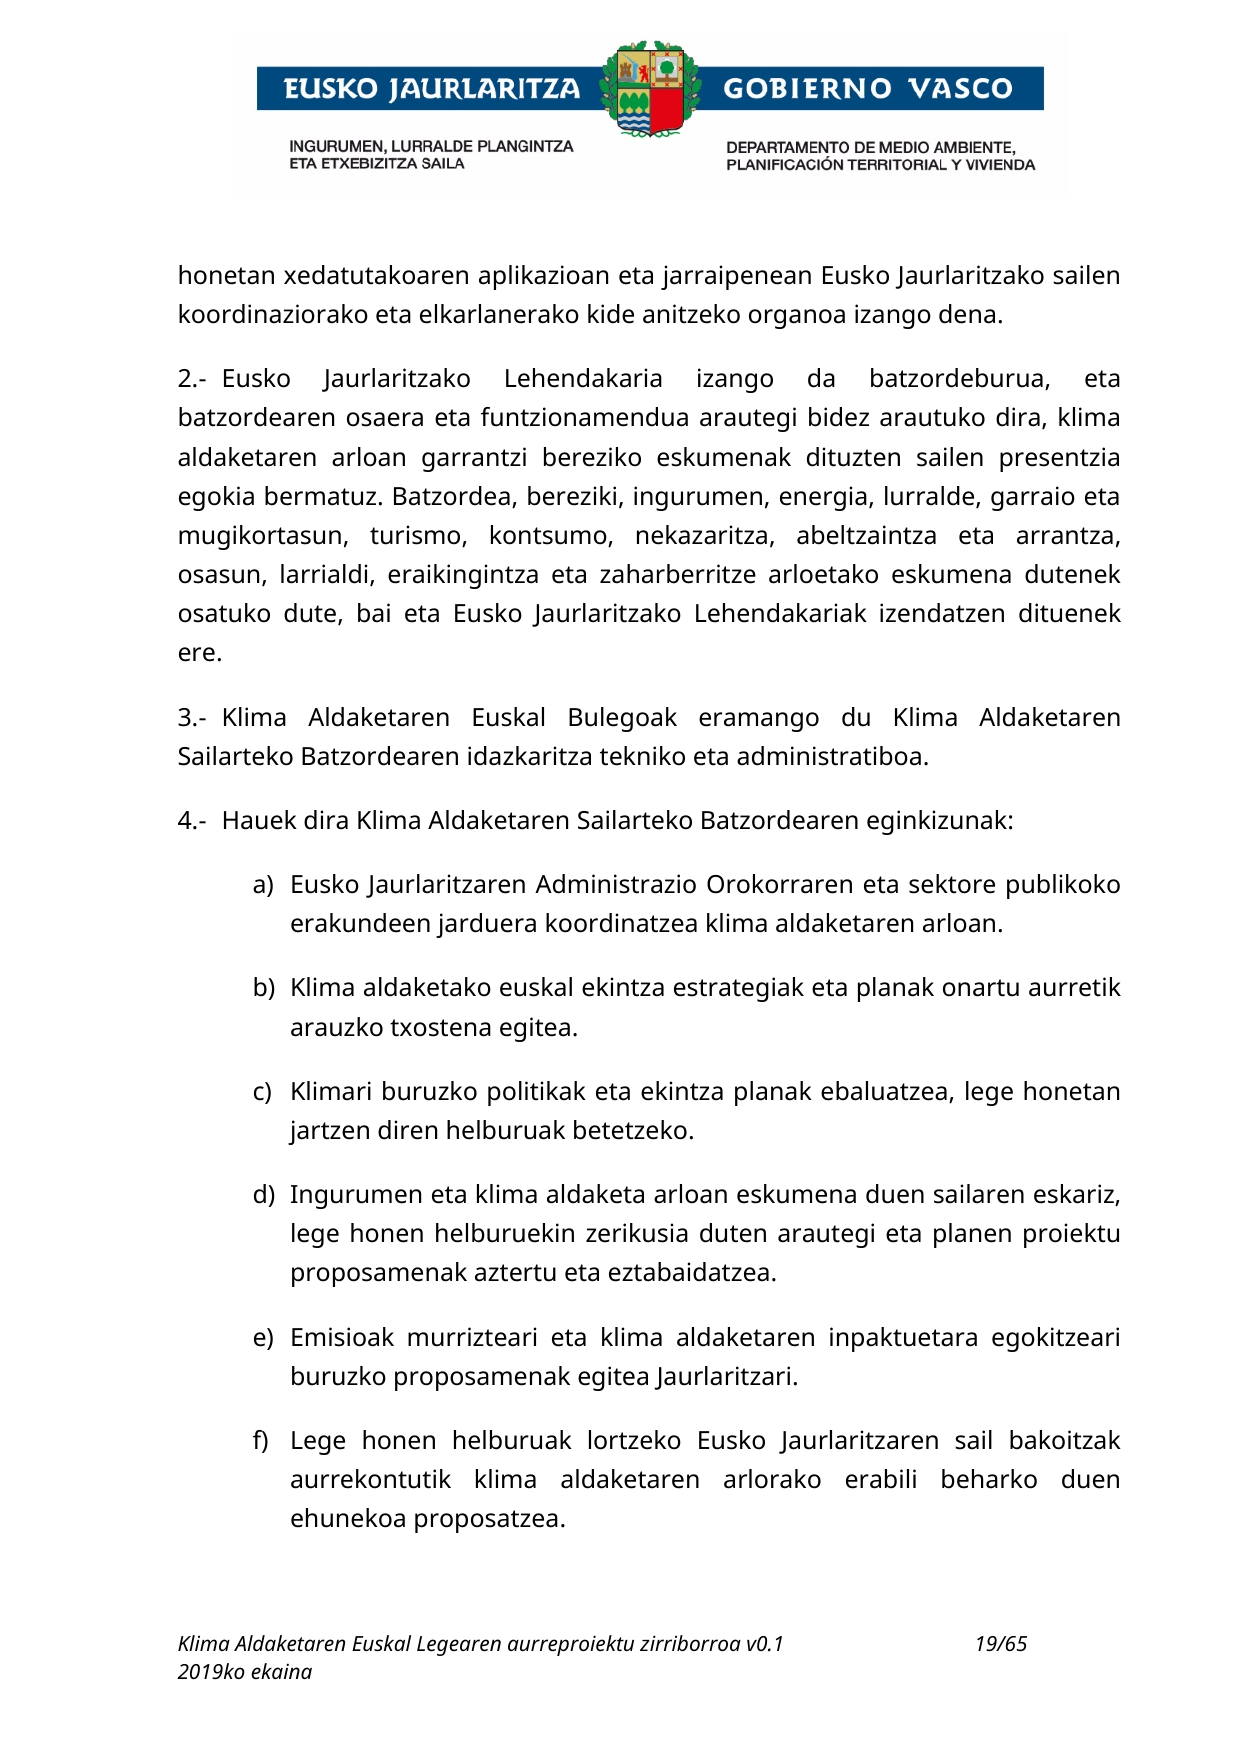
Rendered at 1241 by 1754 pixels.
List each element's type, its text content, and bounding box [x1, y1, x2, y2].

list Hauek dira Klima Aldaketaren Sailarteko Batzordearen eginkizunak: [177, 802, 1122, 837]
list Ingurumen eta klima aldaketa arloan eskumena duen sailaren eskariz, lege honen helburuekin zerikusia duten arautegi eta planen proiektu proposamenak aztertu eta eztabaidatzea. [252, 1177, 1122, 1289]
list Klimari buruzko politikak eta ekintza planak ebaluatzea, lege honetan jartzen diren helburuak betetzeko. [252, 1073, 1122, 1147]
list Lege honen helburuak lortzeko Eusko Jaurlaritzaren sail bakoitzak aurrekontutik klima aldaketaren arlorako erabili beharko duen ehunekoa proposatzea. [252, 1422, 1122, 1535]
list Eusko Jaurlaritzako Lehendakaria izango da batzordeburua, eta batzordearen osaera eta funtzionamendua arautegi bidez arautuko dira, klima aldaketaren arloan garrantzi bereziko eskumenak dituzten sailen presentzia egokia bermatuz. Batzordea, bereziki, ingurumen, energia, lurralde, garraio eta mugikortasun, turismo, kontsumo, nekazaritza, abeltzaintza eta arrantza, osasun, larrialdi, eraikingintza eta zaharberritze arloetako eskumena dutenek osatuko dute, bai eta Eusko Jaurlaritzako Lehendakariak izendatzen dituenek ere. [177, 361, 1122, 669]
list Eusko Jaurlaritzaren Administrazio Orokorraren eta sektore publikoko erakundeen jarduera koordinatzea klima aldaketaren arloan. [252, 867, 1122, 940]
list Klima aldaketako euskal ekintza estrategiak eta planak onartu aurretik arauzko txostena egitea. [252, 970, 1122, 1043]
list Klima Aldaketaren Euskal Bulegoak eramango du Klima Aldaketaren Sailarteko Batzordearen idazkaritza tekniko eta administratiboa. [177, 699, 1122, 772]
list Emisioak murrizteari eta klima aldaketaren inpaktuetara egokitzeari buruzko proposamenak egitea Jaurlaritzari. [252, 1319, 1122, 1392]
picture [230, 29, 1069, 198]
